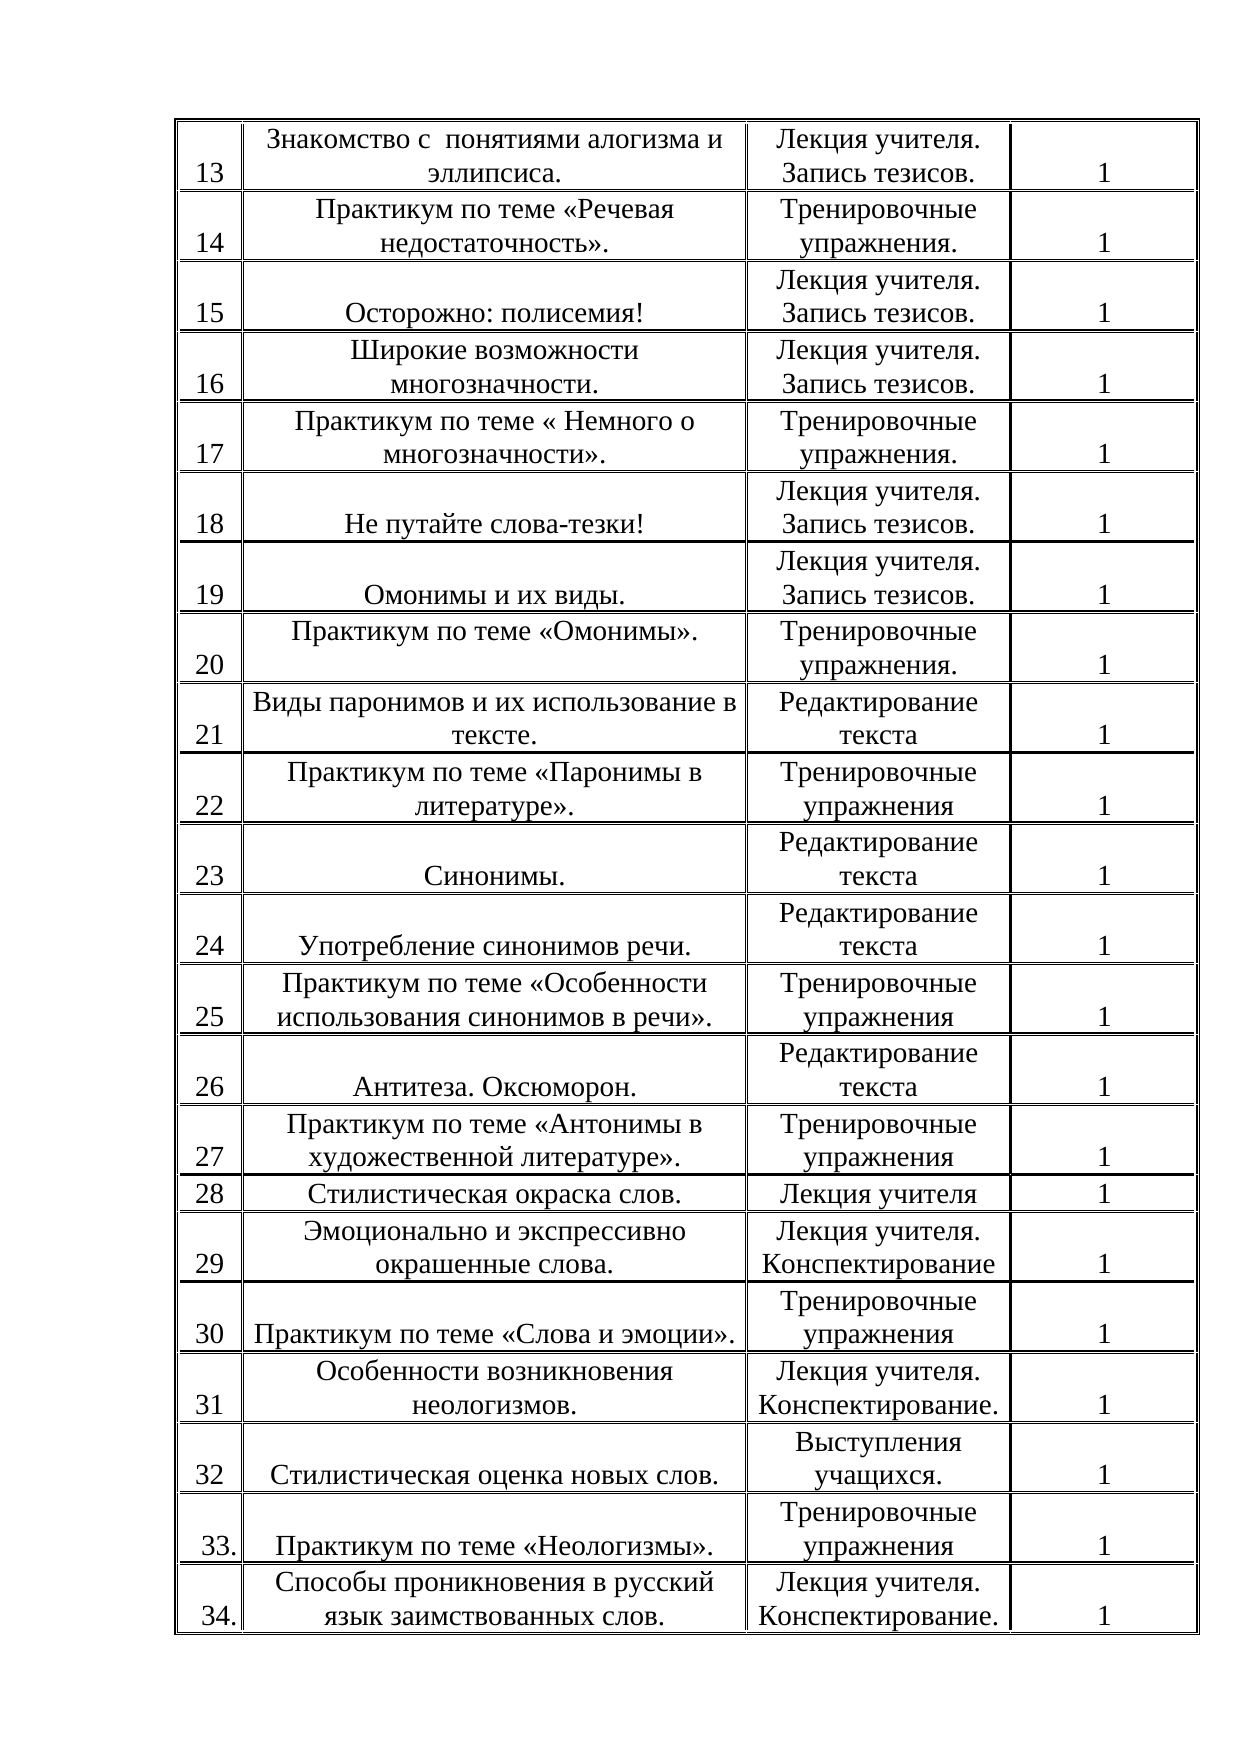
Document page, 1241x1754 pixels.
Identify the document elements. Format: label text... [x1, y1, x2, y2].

table_cell Лекция учителя. Запись тезисов. [748, 543, 1009, 610]
table_cell Практикум по теме «Слова и эмоции». [244, 1283, 745, 1350]
table_cell 1 [1010, 470, 1198, 540]
table_cell 1 [1012, 821, 1197, 892]
table_cell 1 [1010, 1561, 1197, 1631]
table_cell Особенности возникновения неологизмов. [244, 1354, 745, 1421]
table_cell 22 [178, 751, 241, 821]
table_cell [178, 1561, 243, 1631]
table_cell Антитеза. Оксюморон. [244, 1036, 745, 1102]
table_cell Лекция учителя. Запись тезисов. [748, 262, 1009, 329]
table_cell Тренировочные упражнения [748, 965, 1009, 1032]
table_cell 1 [1010, 1491, 1198, 1561]
table_cell Практикум по теме «Особенности использования синонимов в речи». [244, 965, 745, 1032]
table_cell 16 [178, 329, 241, 399]
table_cell 1 [1010, 681, 1198, 751]
table_cell Тренировочные упражнения. [748, 614, 1009, 681]
table_cell Практикум по теме «Паронимы в литературе». [244, 754, 745, 821]
table_cell 25 [176, 962, 243, 1032]
table_cell Виды паронимов и их использование в тексте. [244, 684, 745, 751]
table_cell Выступления учащихся. [748, 1424, 1009, 1491]
table_cell 28 [176, 1173, 241, 1209]
table_cell 23 [178, 821, 241, 892]
table_cell 1 [1012, 329, 1197, 399]
table_cell Лекция учителя. Конспектирование. [746, 1565, 1010, 1631]
table_cell 30 [178, 1280, 241, 1350]
table_cell 32 [176, 1421, 243, 1491]
table_cell 1 [1012, 189, 1197, 259]
table_cell Лекция учителя. Запись тезисов. [748, 333, 1009, 399]
table_cell Тренировочные упражнения [748, 1106, 1009, 1173]
table_cell Стилистическая окраска слов. [244, 1176, 745, 1209]
table_cell 19 [178, 540, 241, 610]
table_cell Редактирование текста [748, 895, 1009, 962]
table_cell 1 [1010, 1421, 1198, 1491]
table_cell Редактирование текста [748, 1036, 1009, 1102]
table_cell 1 [1012, 1210, 1197, 1280]
table_cell 18 [176, 470, 243, 540]
table_cell Лекция учителя. Конспектирование. [748, 1354, 1009, 1421]
table_cell 17 [178, 399, 241, 470]
table_cell Способы проникновения в русский язык заимствованных слов. [243, 1565, 746, 1631]
table_cell Не путайте слова-тезки! [244, 473, 745, 540]
table_cell 15 [176, 259, 243, 329]
table_cell 1 [1012, 1032, 1197, 1102]
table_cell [746, 122, 1010, 188]
table_cell 1 [1012, 1280, 1196, 1350]
table_cell 1 [1012, 1103, 1197, 1173]
table_cell Практикум по теме «Антонимы в художественной литературе». [244, 1106, 745, 1173]
table_cell [176, 1491, 243, 1561]
table_cell 1 [1012, 540, 1196, 610]
table_cell Практикум по теме «Неологизмы». [244, 1494, 745, 1561]
table_cell 1 [1012, 751, 1196, 821]
table_cell Редактирование текста [748, 825, 1009, 892]
table_cell Стилистическая оценка новых слов. [244, 1424, 745, 1491]
table_cell Омонимы и их виды. [244, 543, 745, 610]
table_cell 27 [178, 1103, 241, 1173]
table_cell Широкие возможности многозначности. [244, 333, 745, 399]
table_cell 1 [1012, 399, 1197, 470]
table_cell 13 [178, 122, 243, 188]
table_cell 29 [178, 1210, 241, 1280]
table_cell Тренировочные упражнения [748, 1494, 1009, 1561]
table_cell Практикум по теме «Омонимы». [244, 614, 745, 681]
table_cell 1 [1012, 1173, 1198, 1209]
table_cell Лекция учителя. Запись тезисов. [748, 473, 1009, 540]
table_cell 21 [176, 681, 243, 751]
table_cell 31 [178, 1350, 241, 1421]
table_cell 1 [1010, 122, 1196, 188]
table_cell 14 [178, 189, 241, 259]
table_cell Употребление синонимов речи. [244, 895, 745, 962]
table_cell 24 [176, 892, 243, 962]
table_cell 1 [1010, 892, 1198, 962]
table_cell Лекция учителя. Конспектирование [748, 1213, 1009, 1280]
table_cell 1 [1012, 1350, 1197, 1421]
table_cell Осторожно: полисемия! [244, 262, 745, 329]
table_cell Эмоционально и экспрессивно окрашенные слова. [244, 1213, 745, 1280]
table_cell Тренировочные упражнения. [748, 403, 1009, 470]
table_cell 20 [178, 610, 241, 681]
table_cell Тренировочные упражнения [748, 1283, 1009, 1350]
table_cell Синонимы. [244, 825, 745, 892]
table_cell Практикум по теме « Немного о многозначности». [244, 403, 745, 470]
table_cell 1 [1010, 259, 1198, 329]
table_cell 1 [1012, 610, 1197, 681]
table_cell Тренировочные упражнения [748, 754, 1009, 821]
table_cell Знакомство с понятиями алогизма и эллипсиса. [243, 122, 746, 188]
table_cell Редактирование текста [748, 684, 1009, 751]
table_cell Тренировочные упражнения. [748, 192, 1009, 259]
table_cell 1 [1010, 962, 1198, 1032]
table_cell 26 [178, 1032, 241, 1102]
table_cell Практикум по теме «Речевая недостаточность». [244, 192, 745, 259]
table_cell Лекция учителя [748, 1176, 1009, 1209]
